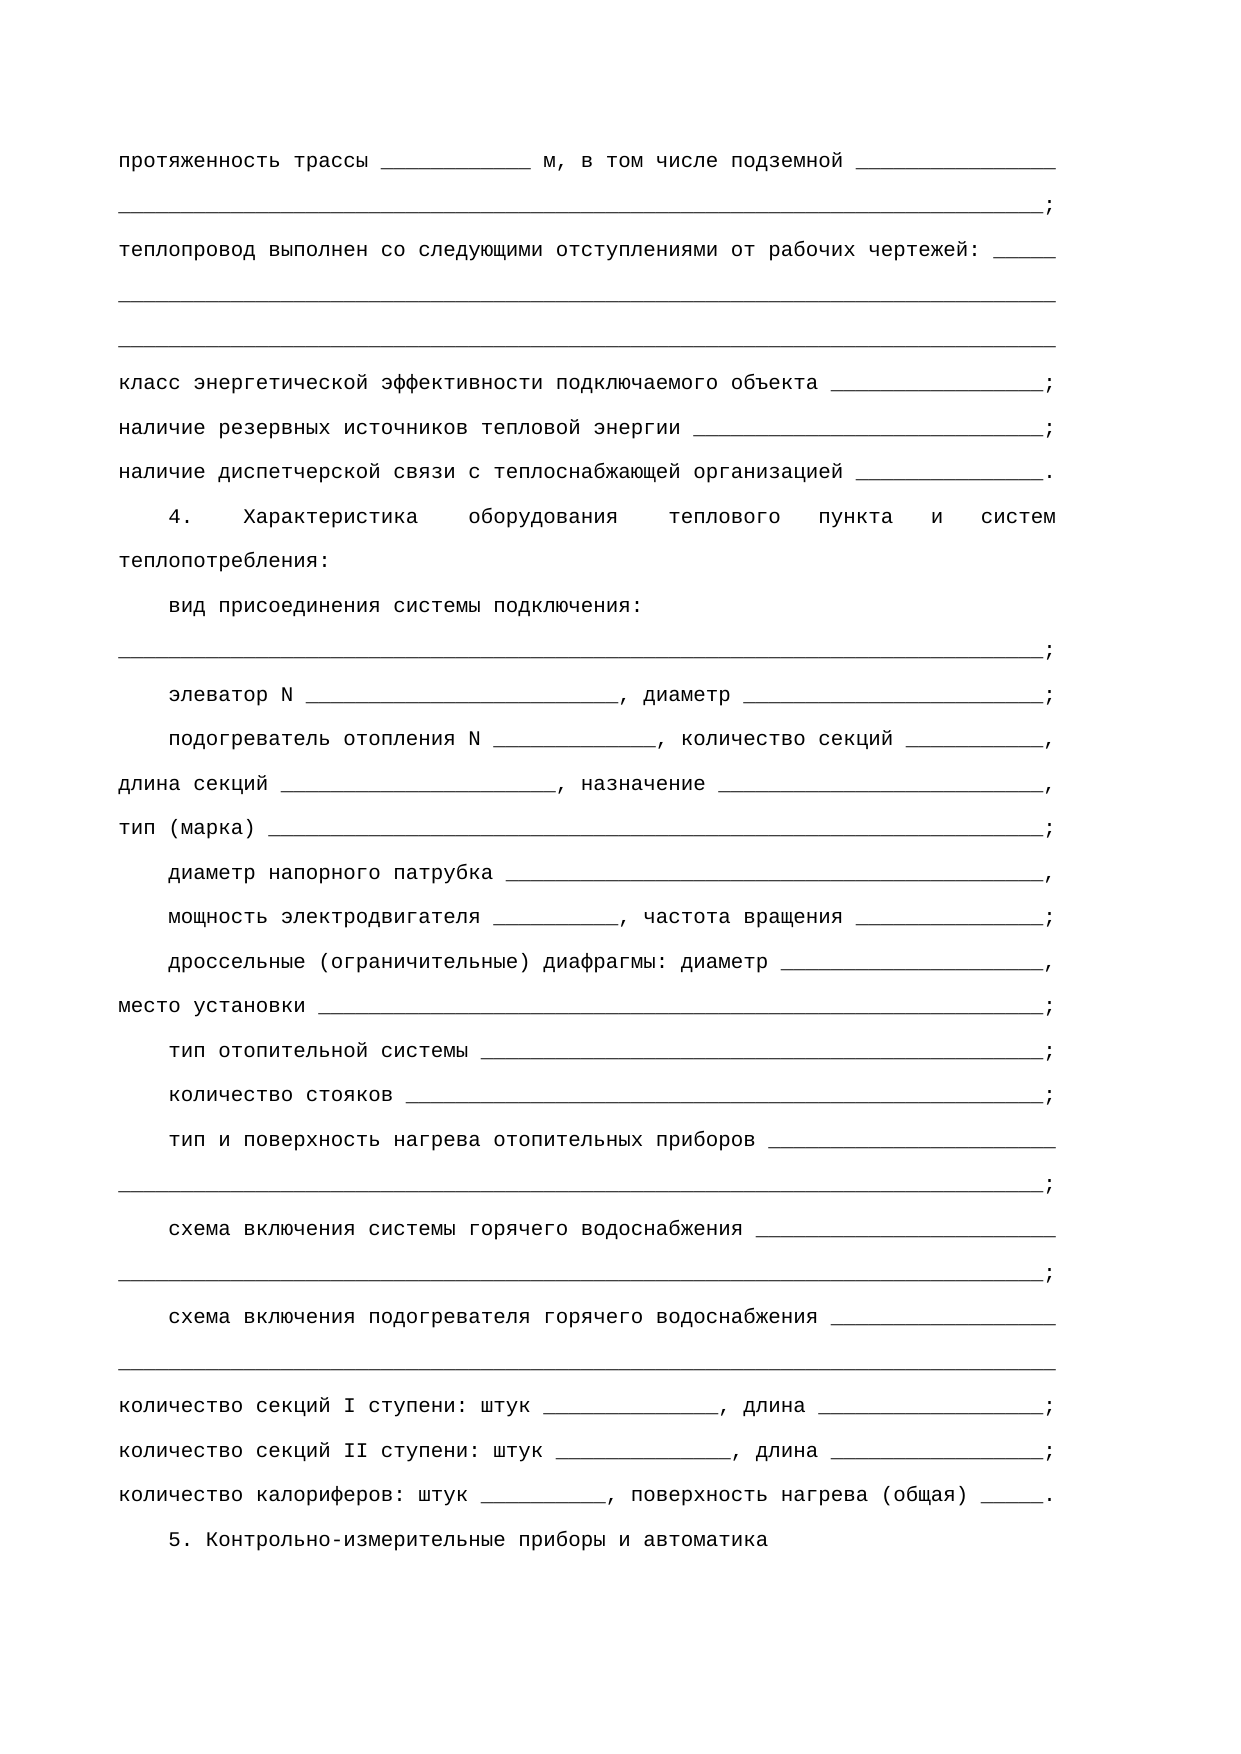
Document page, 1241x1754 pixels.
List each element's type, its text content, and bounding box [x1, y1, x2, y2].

text __________________________________________________________________________; [118, 1173, 1181, 1197]
text вид присоединения системы подключения: [118, 595, 1181, 618]
text схема включения подогревателя горячего водоснабжения __________________ [118, 1306, 1181, 1330]
text схема включения системы горячего водоснабжения ________________________ [118, 1217, 1181, 1241]
text ___________________________________________________________________________ [118, 328, 1181, 352]
text мощность электродвигателя __________, частота вращения _______________; [118, 906, 1181, 930]
text протяженность трассы ____________ м, в том числе подземной ________________ [118, 150, 1181, 174]
text теплопровод выполнен со следующими отступлениями от рабочих чертежей: _____ [118, 239, 1181, 263]
text место установки __________________________________________________________; [118, 995, 1181, 1019]
text количество секций I ступени: штук ______________, длина __________________; [118, 1395, 1181, 1419]
text наличие резервных источников тепловой энергии ____________________________; [118, 417, 1181, 441]
text диаметр напорного патрубка ___________________________________________, [118, 862, 1181, 885]
text количество стояков ___________________________________________________; [118, 1084, 1181, 1108]
text тип отопительной системы _____________________________________________; [118, 1039, 1181, 1063]
text длина секций ______________________, назначение __________________________, [118, 773, 1181, 796]
text количество калориферов: штук __________, поверхность нагрева (общая) _____. [118, 1484, 1181, 1508]
text тип (марка) ______________________________________________________________; [118, 817, 1181, 841]
text количество секций II ступени: штук ______________, длина _________________; [118, 1440, 1181, 1463]
text элеватор N _________________________, диаметр ________________________; [118, 684, 1181, 707]
text класс энергетической эффективности подключаемого объекта _________________; [118, 372, 1181, 396]
text дроссельные (ограничительные) диафрагмы: диаметр _____________________, [118, 951, 1181, 974]
text ___________________________________________________________________________ [118, 283, 1181, 307]
text __________________________________________________________________________; [118, 639, 1181, 663]
text 5. Контрольно-измерительные приборы и автоматика [118, 1529, 1181, 1552]
text __________________________________________________________________________; [118, 1262, 1181, 1286]
text тип и поверхность нагрева отопительных приборов _______________________ [118, 1128, 1181, 1152]
text ___________________________________________________________________________ [118, 1351, 1181, 1374]
text наличие диспетчерской связи с теплоснабжающей организацией _______________. [118, 461, 1181, 485]
text теплопотребления: [118, 550, 1181, 574]
text __________________________________________________________________________; [118, 194, 1181, 218]
text 4. Характеристика оборудования теплового пункта и систем [118, 506, 1181, 529]
text подогреватель отопления N _____________, количество секций ___________, [118, 728, 1181, 752]
